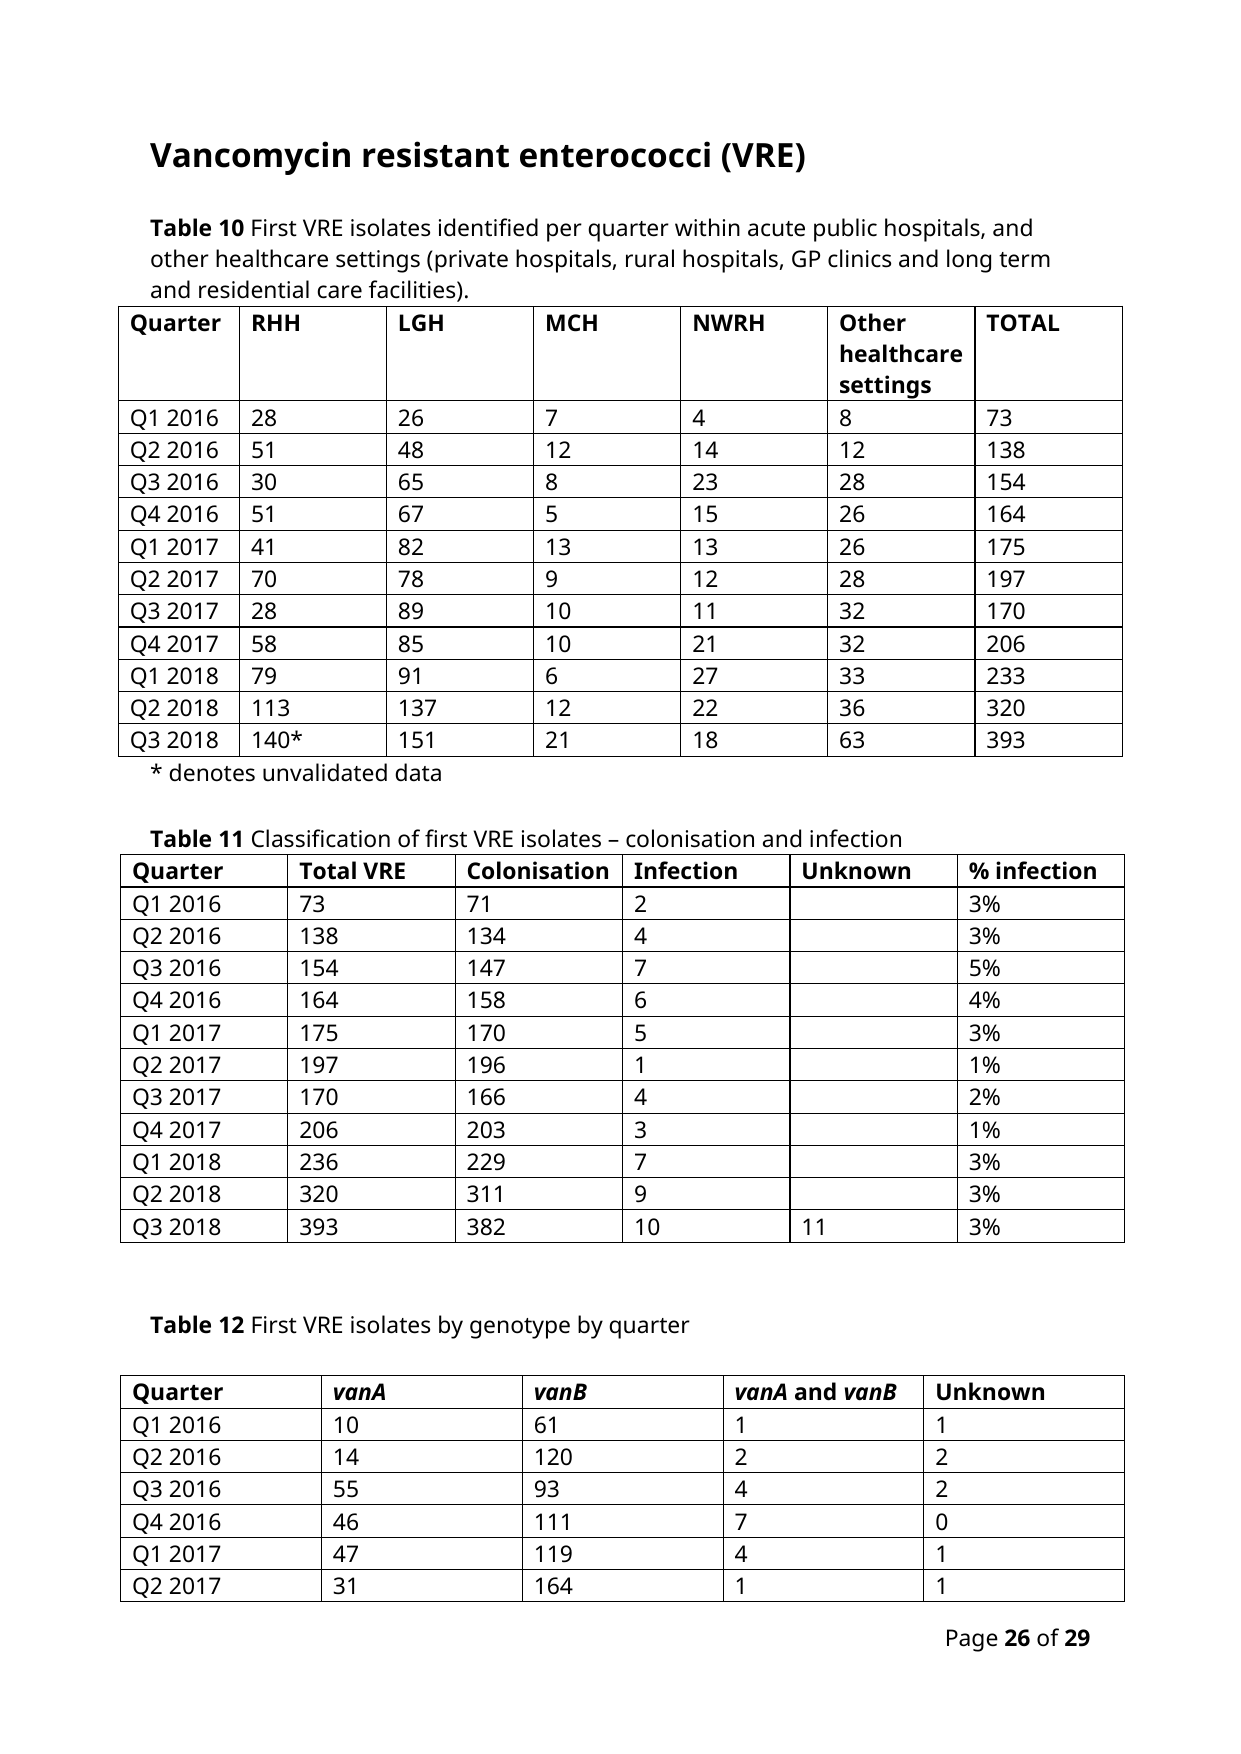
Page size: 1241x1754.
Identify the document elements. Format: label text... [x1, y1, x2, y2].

table_cell 175 [288, 1017, 455, 1048]
table_cell 3 [623, 1114, 789, 1145]
table_cell 26 [828, 498, 974, 529]
table_cell 13 [534, 531, 680, 562]
table_cell 1% [958, 1114, 1124, 1145]
table_cell 393 [288, 1210, 455, 1242]
table_cell Q3 2017 [119, 595, 239, 626]
table_cell 4 [724, 1538, 923, 1569]
table_cell 70 [240, 563, 386, 594]
table_header Other healthcare settings [828, 307, 974, 400]
table_cell 0 [924, 1505, 1124, 1537]
table_cell Q3 2018 [121, 1210, 287, 1242]
table_cell 3% [958, 888, 1124, 919]
table_cell 320 [288, 1178, 455, 1209]
table_cell 6 [623, 984, 789, 1016]
table_cell 33 [828, 660, 974, 691]
table_cell 63 [828, 724, 974, 756]
table_cell 382 [456, 1210, 622, 1242]
table_cell 65 [387, 466, 533, 497]
table_cell Q2 2018 [121, 1178, 287, 1209]
table_header vanA [322, 1376, 522, 1407]
table_header LGH [387, 307, 533, 400]
table_header Unknown [924, 1376, 1124, 1407]
table_cell Q3 2016 [121, 952, 287, 983]
table_cell 2 [623, 888, 789, 919]
table_cell [791, 888, 957, 919]
table_cell 13 [681, 531, 827, 562]
table_cell 206 [288, 1114, 455, 1145]
table_cell 393 [976, 724, 1122, 756]
table_cell 28 [240, 401, 386, 433]
table_cell Q2 2016 [121, 1441, 321, 1472]
table_cell 1 [924, 1409, 1124, 1440]
table_cell 134 [456, 920, 622, 951]
table_cell 55 [322, 1473, 522, 1504]
text Table 11 Classification of first VRE isolates – colonisation and infection [150, 823, 1090, 854]
text Table 10 First VRE isolates identified per quarter within acute public hospitals, and other healthcare settings (private hospitals, rural hospitals, GP clinics and long term and residential care facilities). [150, 212, 1090, 306]
table_cell 166 [456, 1081, 622, 1112]
table_cell 26 [387, 401, 533, 433]
table_cell 12 [681, 563, 827, 594]
table_cell 2 [924, 1473, 1124, 1504]
table_header Unknown [791, 855, 957, 886]
text * denotes unvalidated data [150, 757, 1090, 788]
subtitle Vancomycin resistant enterococci (VRE) [150, 131, 1090, 177]
table_cell [791, 1049, 957, 1080]
table_cell 4 [724, 1473, 923, 1504]
table_cell 32 [828, 628, 974, 659]
table_cell 11 [791, 1210, 957, 1242]
table_cell 137 [387, 692, 533, 723]
table_cell Q4 2016 [119, 498, 239, 529]
table_cell Q4 2017 [119, 628, 239, 659]
table_cell Q3 2016 [119, 466, 239, 497]
table_cell 51 [240, 434, 386, 465]
table_cell 12 [534, 692, 680, 723]
table_cell 48 [387, 434, 533, 465]
table_cell 11 [681, 595, 827, 626]
table_cell 7 [623, 1146, 789, 1177]
table_cell 21 [534, 724, 680, 756]
table_cell 67 [387, 498, 533, 529]
table_cell 203 [456, 1114, 622, 1145]
table_cell 10 [623, 1210, 789, 1242]
table_cell Q1 2016 [121, 888, 287, 919]
table_cell Q1 2017 [121, 1538, 321, 1569]
table_cell 89 [387, 595, 533, 626]
table_cell 7 [534, 401, 680, 433]
table_cell 93 [523, 1473, 723, 1504]
table_cell 28 [828, 563, 974, 594]
table_header Total VRE [288, 855, 455, 886]
table_cell 1 [924, 1538, 1124, 1569]
table_cell [791, 1114, 957, 1145]
table_cell 164 [288, 984, 455, 1016]
table_cell 154 [976, 466, 1122, 497]
table_header Colonisation [456, 855, 622, 886]
table_cell 21 [681, 628, 827, 659]
table_cell 4 [681, 401, 827, 433]
table_cell 1 [724, 1409, 923, 1440]
table_cell 196 [456, 1049, 622, 1080]
table_cell 119 [523, 1538, 723, 1569]
table_cell 9 [534, 563, 680, 594]
table_cell 147 [456, 952, 622, 983]
table_cell 206 [976, 628, 1122, 659]
table_cell 10 [322, 1409, 522, 1440]
table_cell 158 [456, 984, 622, 1016]
table_cell 6 [534, 660, 680, 691]
table_cell 138 [288, 920, 455, 951]
table_cell 10 [534, 628, 680, 659]
table_cell 46 [322, 1505, 522, 1537]
table_cell 170 [456, 1017, 622, 1048]
table_cell 8 [828, 401, 974, 433]
table_cell Q4 2016 [121, 984, 287, 1016]
table_cell 120 [523, 1441, 723, 1472]
table_cell Q2 2017 [119, 563, 239, 594]
table_cell Q2 2016 [121, 920, 287, 951]
text Table 12 First VRE isolates by genotype by quarter [150, 1309, 1090, 1340]
table_cell 164 [523, 1570, 723, 1601]
table_cell 151 [387, 724, 533, 756]
table_cell 170 [288, 1081, 455, 1112]
table_cell Q3 2016 [121, 1473, 321, 1504]
table_cell 82 [387, 531, 533, 562]
table_cell 12 [534, 434, 680, 465]
table_cell Q1 2018 [121, 1146, 287, 1177]
table_cell 4 [623, 920, 789, 951]
table_header TOTAL [976, 307, 1122, 400]
table_cell Q1 2016 [119, 401, 239, 433]
table_cell 32 [828, 595, 974, 626]
table_cell Q2 2017 [121, 1570, 321, 1601]
table_header % infection [958, 855, 1124, 886]
table_cell 73 [976, 401, 1122, 433]
table_cell 61 [523, 1409, 723, 1440]
table_cell [791, 1178, 957, 1209]
table_cell 1% [958, 1049, 1124, 1080]
table_cell 311 [456, 1178, 622, 1209]
table_cell 18 [681, 724, 827, 756]
table_cell [791, 1146, 957, 1177]
table_cell 233 [976, 660, 1122, 691]
table_cell 73 [288, 888, 455, 919]
table_cell 26 [828, 531, 974, 562]
table_cell 28 [828, 466, 974, 497]
table_cell 91 [387, 660, 533, 691]
table_cell 113 [240, 692, 386, 723]
table_cell [791, 1017, 957, 1048]
table_header Quarter [119, 307, 239, 400]
table_cell 5 [623, 1017, 789, 1048]
table_cell 175 [976, 531, 1122, 562]
table_cell 7 [623, 952, 789, 983]
table_cell 170 [976, 595, 1122, 626]
table_cell 164 [976, 498, 1122, 529]
table_cell 8 [534, 466, 680, 497]
table_cell 27 [681, 660, 827, 691]
table_header MCH [534, 307, 680, 400]
table_cell Q4 2017 [121, 1114, 287, 1145]
table_cell 1 [724, 1570, 923, 1601]
table_cell 9 [623, 1178, 789, 1209]
table_cell 154 [288, 952, 455, 983]
table_cell 2% [958, 1081, 1124, 1112]
table_cell 14 [681, 434, 827, 465]
table_cell 14 [322, 1441, 522, 1472]
table_cell 10 [534, 595, 680, 626]
table_cell 1 [924, 1570, 1124, 1601]
table_cell 22 [681, 692, 827, 723]
table_cell 23 [681, 466, 827, 497]
table_cell [791, 984, 957, 1016]
table_cell Q1 2016 [121, 1409, 321, 1440]
table_cell 3% [958, 1210, 1124, 1242]
table_cell 5% [958, 952, 1124, 983]
table_cell 320 [976, 692, 1122, 723]
table_cell 36 [828, 692, 974, 723]
table_header vanB [523, 1376, 723, 1407]
table_cell 31 [322, 1570, 522, 1601]
table_cell Q3 2017 [121, 1081, 287, 1112]
table_cell 78 [387, 563, 533, 594]
table_cell Q3 2018 [119, 724, 239, 756]
table_cell Q4 2016 [121, 1505, 321, 1537]
table_cell Q1 2017 [119, 531, 239, 562]
table_cell 85 [387, 628, 533, 659]
table_cell 2 [924, 1441, 1124, 1472]
table_cell 79 [240, 660, 386, 691]
table_header Quarter [121, 855, 287, 886]
table_cell 229 [456, 1146, 622, 1177]
table_cell 28 [240, 595, 386, 626]
table_cell 58 [240, 628, 386, 659]
table_cell 197 [976, 563, 1122, 594]
table_cell Q2 2018 [119, 692, 239, 723]
table_cell 15 [681, 498, 827, 529]
table_cell Q2 2016 [119, 434, 239, 465]
table_header NWRH [681, 307, 827, 400]
table_cell 4% [958, 984, 1124, 1016]
table_cell 5 [534, 498, 680, 529]
table_cell 51 [240, 498, 386, 529]
table_cell 1 [623, 1049, 789, 1080]
table_cell [791, 952, 957, 983]
table_cell 4 [623, 1081, 789, 1112]
table_cell 3% [958, 1017, 1124, 1048]
table_header Infection [623, 855, 789, 886]
table_cell 7 [724, 1505, 923, 1537]
table_cell 47 [322, 1538, 522, 1569]
table_cell 138 [976, 434, 1122, 465]
table_cell Q1 2018 [119, 660, 239, 691]
table_cell [791, 1081, 957, 1112]
table_cell 12 [828, 434, 974, 465]
table_cell [791, 920, 957, 951]
table_cell 2 [724, 1441, 923, 1472]
table_header vanA and vanB [724, 1376, 923, 1407]
table_cell Q1 2017 [121, 1017, 287, 1048]
table_cell Q2 2017 [121, 1049, 287, 1080]
table_cell 71 [456, 888, 622, 919]
table_cell 3% [958, 1146, 1124, 1177]
table_header RHH [240, 307, 386, 400]
table_cell 3% [958, 920, 1124, 951]
table_cell 41 [240, 531, 386, 562]
table_cell 140* [240, 724, 386, 756]
table_header Quarter [121, 1376, 321, 1407]
table_cell 3% [958, 1178, 1124, 1209]
table_cell 111 [523, 1505, 723, 1537]
table_cell 236 [288, 1146, 455, 1177]
table_cell 197 [288, 1049, 455, 1080]
table_cell 30 [240, 466, 386, 497]
